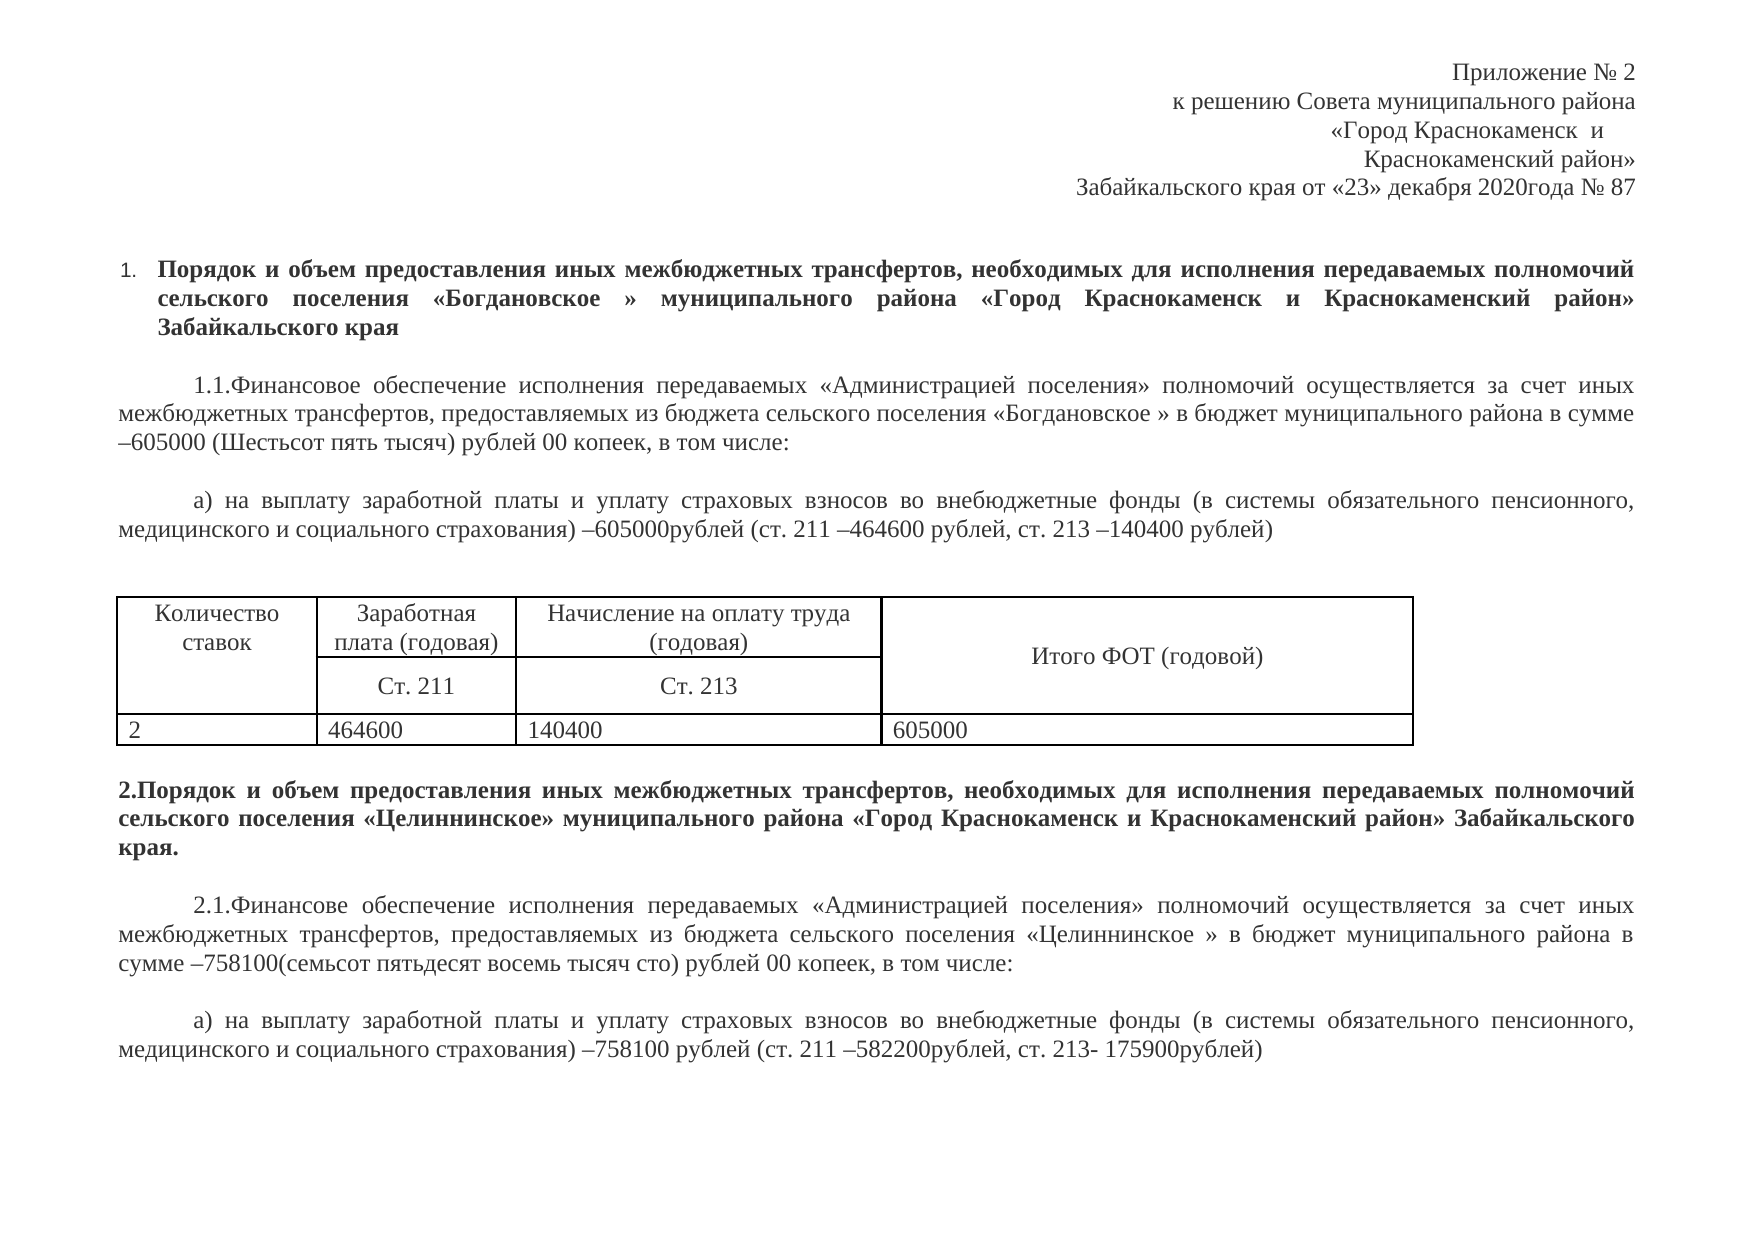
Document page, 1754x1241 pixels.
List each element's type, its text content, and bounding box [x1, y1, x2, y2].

table_cell Ст. 211 [318, 658, 515, 713]
table_header Заработная плата (годовая) [318, 598, 515, 656]
table_header Итого ФОТ (годовой) [883, 598, 1412, 713]
table_header Начисление на оплату труда (годовая) [517, 598, 880, 656]
text 2.Порядок и объем предоставления иных межбюджетных трансфертов, необходимых для исполнения передаваемых полномочий сельского поселения «Целиннинское» муниципального района «Город Краснокаменск и Краснокаменский район» Забайкальского края. [118, 775, 1636, 861]
text Забайкальского края от «23» декабря 2020года № 87 [118, 172, 1636, 201]
table_cell 140400 [517, 715, 880, 743]
text 2.1.Финансове обеспечение исполнения передаваемых «Администрацией поселения» полномочий осуществляется за счет иных межбюджетных трансфертов, предоставляемых из бюджета сельского поселения «Целиннинское » в бюджет муниципального района в сумме –758100(семьсот пятьдесят восемь тысяч сто) рублей 00 копеек, в том числе: [118, 890, 1636, 976]
text к решению Совета муниципального района [118, 86, 1636, 115]
text Краснокаменский район» [118, 144, 1636, 172]
table_cell 464600 [318, 715, 515, 743]
text 1.1.Финансовое обеспечение исполнения передаваемых «Администрацией поселения» полномочий осуществляется за счет иных межбюджетных трансфертов, предоставляемых из бюджета сельского поселения «Богдановское » в бюджет муниципального района в сумме –605000 (Шестьсот пять тысяч) рублей 00 копеек, в том числе: [118, 370, 1636, 456]
text а) на выплату заработной платы и уплату страховых взносов во внебюджетные фонды (в системы обязательного пенсионного, медицинского и социального страхования) –605000рублей (ст. 211 –464600 рублей, ст. 213 –140400 рублей) [118, 485, 1636, 543]
table_cell 2 [118, 715, 316, 743]
text «Город Краснокаменск и [1224, 115, 1636, 144]
text а) на выплату заработной платы и уплату страховых взносов во внебюджетные фонды (в системы обязательного пенсионного, медицинского и социального страхования) –758100 рублей (ст. 211 –582200рублей, ст. 213- 175900рублей) [118, 1006, 1636, 1063]
text Приложение № 2 [1298, 57, 1636, 86]
table_cell 605000 [883, 715, 1412, 743]
table_cell Ст. 213 [517, 658, 880, 713]
table_header Количество ставок [118, 598, 316, 713]
list Порядок и объем предоставления иных межбюджетных трансфертов, необходимых для исполнения передаваемых полномочий сельского поселения «Богдановское » муниципального района «Город Краснокаменск и Краснокаменский район» Забайкальского края [120, 254, 1636, 341]
